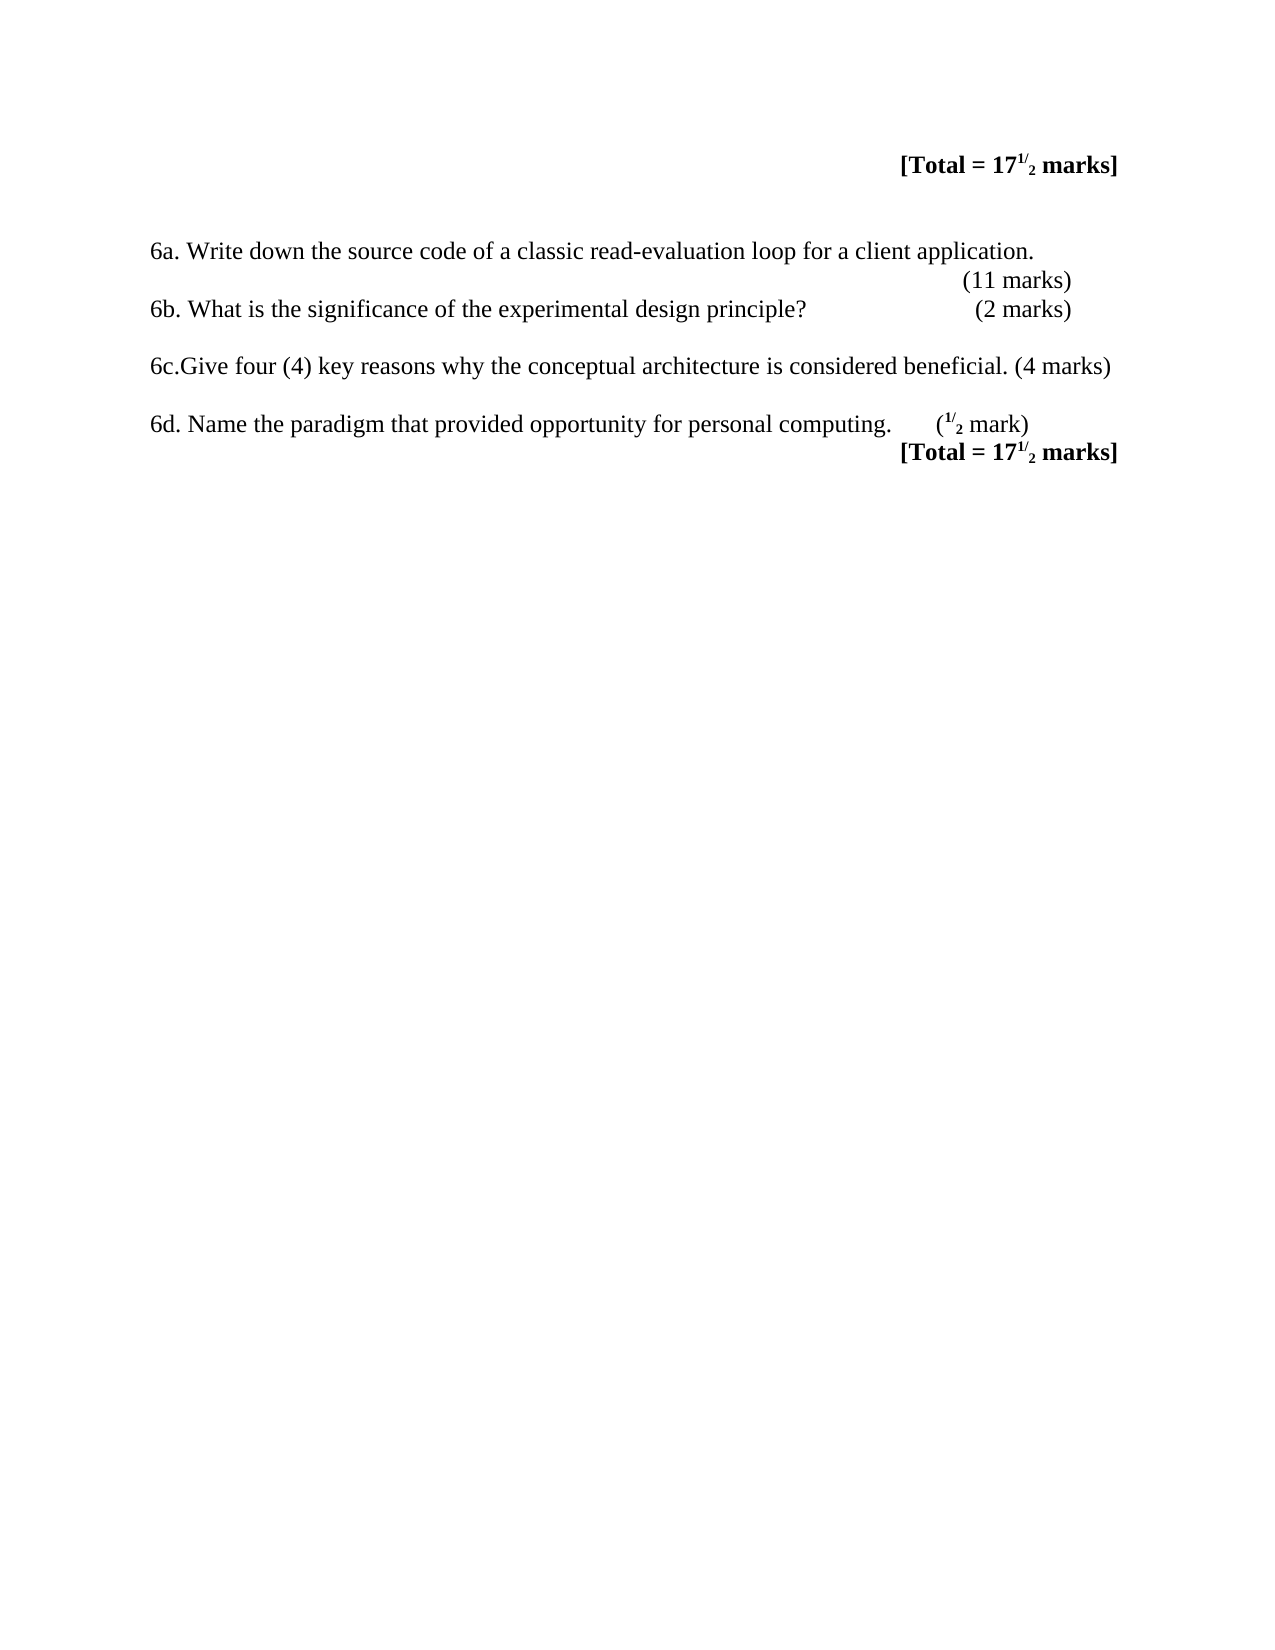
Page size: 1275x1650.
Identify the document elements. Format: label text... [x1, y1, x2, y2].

text 6c.Give four (4) key reasons why the conceptual architecture is considered beneficial. (4 marks) [150, 351, 1125, 380]
text [Total = 171/2 marks] [150, 437, 1125, 466]
text 6b. What is the significance of the experimental design principle? (2 marks) [150, 294, 1125, 322]
text [Total = 171/2 marks] [150, 150, 1125, 179]
text 6a. Write down the source code of a classic read-evaluation loop for a client application. [150, 236, 1125, 265]
text 6d. Name the paradigm that provided opportunity for personal computing. (1/2 mark) [150, 409, 1125, 437]
text (11 marks) [900, 265, 1125, 294]
